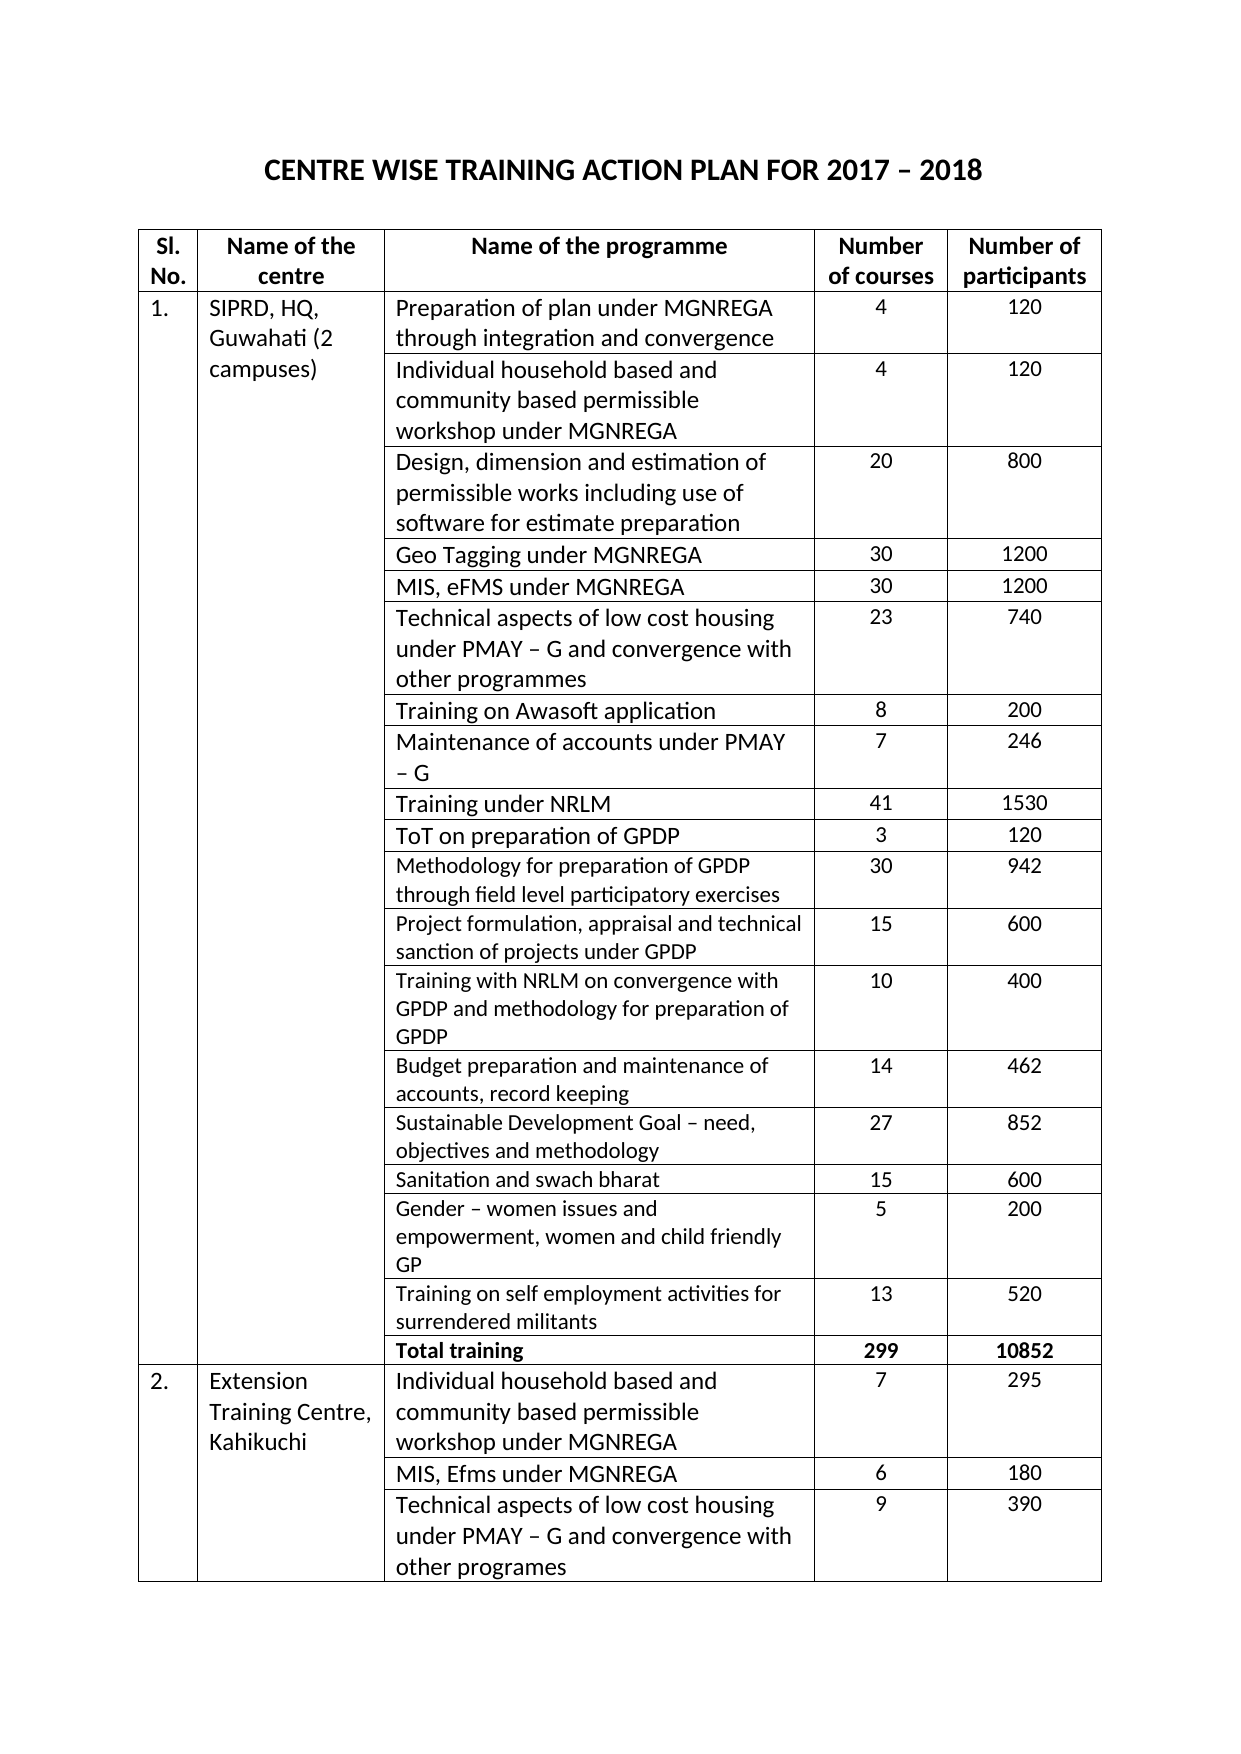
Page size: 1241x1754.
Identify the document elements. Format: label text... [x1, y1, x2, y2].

table_cell 4 [815, 292, 947, 353]
table_header Name of the centre [198, 230, 384, 291]
table_cell 200 [948, 695, 1101, 725]
table_cell 600 [948, 1165, 1101, 1193]
table_cell 400 [948, 966, 1101, 1050]
table_cell 30 [815, 539, 947, 570]
table_cell 9 [815, 1490, 947, 1581]
table_cell 30 [815, 571, 947, 601]
table_cell Budget preparation and maintenance of accounts, record keeping [385, 1051, 814, 1107]
table_cell 390 [948, 1490, 1101, 1581]
table_cell 299 [815, 1336, 947, 1364]
table_header Number of courses [815, 230, 947, 291]
table_cell 295 [948, 1365, 1101, 1457]
table_cell 1200 [948, 571, 1101, 601]
table_cell Technical aspects of low cost housing under PMAY – G and convergence with other programmes [385, 602, 814, 694]
table_cell 120 [948, 820, 1101, 851]
table_cell Design, dimension and estimation of permissible works including use of software for estimate preparation [385, 447, 814, 538]
table_cell 942 [948, 852, 1101, 908]
table_cell 7 [815, 726, 947, 787]
table_cell 14 [815, 1051, 947, 1107]
table_cell 2. [139, 1365, 197, 1581]
table_cell 852 [948, 1108, 1101, 1164]
table_cell Technical aspects of low cost housing under PMAY – G and convergence with other programes [385, 1490, 814, 1581]
table_cell 5 [815, 1194, 947, 1278]
table_cell 246 [948, 726, 1101, 787]
table_cell Project formulation, appraisal and technical sanction of projects under GPDP [385, 909, 814, 965]
table_cell 4 [815, 354, 947, 446]
table_cell Training on self employment activities for surrendered militants [385, 1279, 814, 1335]
table_cell 600 [948, 909, 1101, 965]
table_cell 10852 [948, 1336, 1101, 1364]
table_cell Extension Training Centre, Kahikuchi [198, 1365, 384, 1581]
table_cell 740 [948, 602, 1101, 694]
table_cell 7 [815, 1365, 947, 1457]
table_cell 520 [948, 1279, 1101, 1335]
table_cell 41 [815, 789, 947, 819]
table_cell Sanitation and swach bharat [385, 1165, 814, 1193]
table_header Number of participants [948, 230, 1101, 291]
table_cell 15 [815, 1165, 947, 1193]
table_cell 120 [948, 292, 1101, 353]
table_cell Sustainable Development Goal – need, objectives and methodology [385, 1108, 814, 1164]
table_cell 1. [139, 292, 197, 1364]
table_cell 462 [948, 1051, 1101, 1107]
table_cell 180 [948, 1458, 1101, 1488]
table_header Sl. No. [139, 230, 197, 291]
text CENTRE WISE TRAINING ACTION PLAN FOR 2017 – 2018 [150, 150, 1090, 188]
table_cell 1530 [948, 789, 1101, 819]
table_cell MIS, eFMS under MGNREGA [385, 571, 814, 601]
table_cell Training on Awasoft application [385, 695, 814, 725]
table_cell 23 [815, 602, 947, 694]
table_cell Preparation of plan under MGNREGA through integration and convergence [385, 292, 814, 353]
table_cell Training under NRLM [385, 789, 814, 819]
table_cell 8 [815, 695, 947, 725]
table_cell 1200 [948, 539, 1101, 570]
table_cell 120 [948, 354, 1101, 446]
table_cell ToT on preparation of GPDP [385, 820, 814, 851]
table_cell 200 [948, 1194, 1101, 1278]
table_cell Individual household based and community based permissible workshop under MGNREGA [385, 1365, 814, 1457]
table_cell 13 [815, 1279, 947, 1335]
table_cell SIPRD, HQ, Guwahati (2 campuses) [198, 292, 384, 1364]
table_cell 6 [815, 1458, 947, 1488]
table_cell 800 [948, 447, 1101, 538]
table_cell Methodology for preparation of GPDP through field level participatory exercises [385, 852, 814, 908]
table_cell 10 [815, 966, 947, 1050]
table_cell 27 [815, 1108, 947, 1164]
table_cell Individual household based and community based permissible workshop under MGNREGA [385, 354, 814, 446]
table_cell Gender – women issues and empowerment, women and child friendly GP [385, 1194, 814, 1278]
table_cell Training with NRLM on convergence with GPDP and methodology for preparation of GPDP [385, 966, 814, 1050]
table_cell 15 [815, 909, 947, 965]
table_cell 20 [815, 447, 947, 538]
table_header Name of the programme [385, 230, 814, 291]
table_cell MIS, Efms under MGNREGA [385, 1458, 814, 1488]
table_cell Geo Tagging under MGNREGA [385, 539, 814, 570]
table_cell 3 [815, 820, 947, 851]
table_cell Maintenance of accounts under PMAY – G [385, 726, 814, 787]
table_cell 30 [815, 852, 947, 908]
table_cell Total training [385, 1336, 814, 1364]
